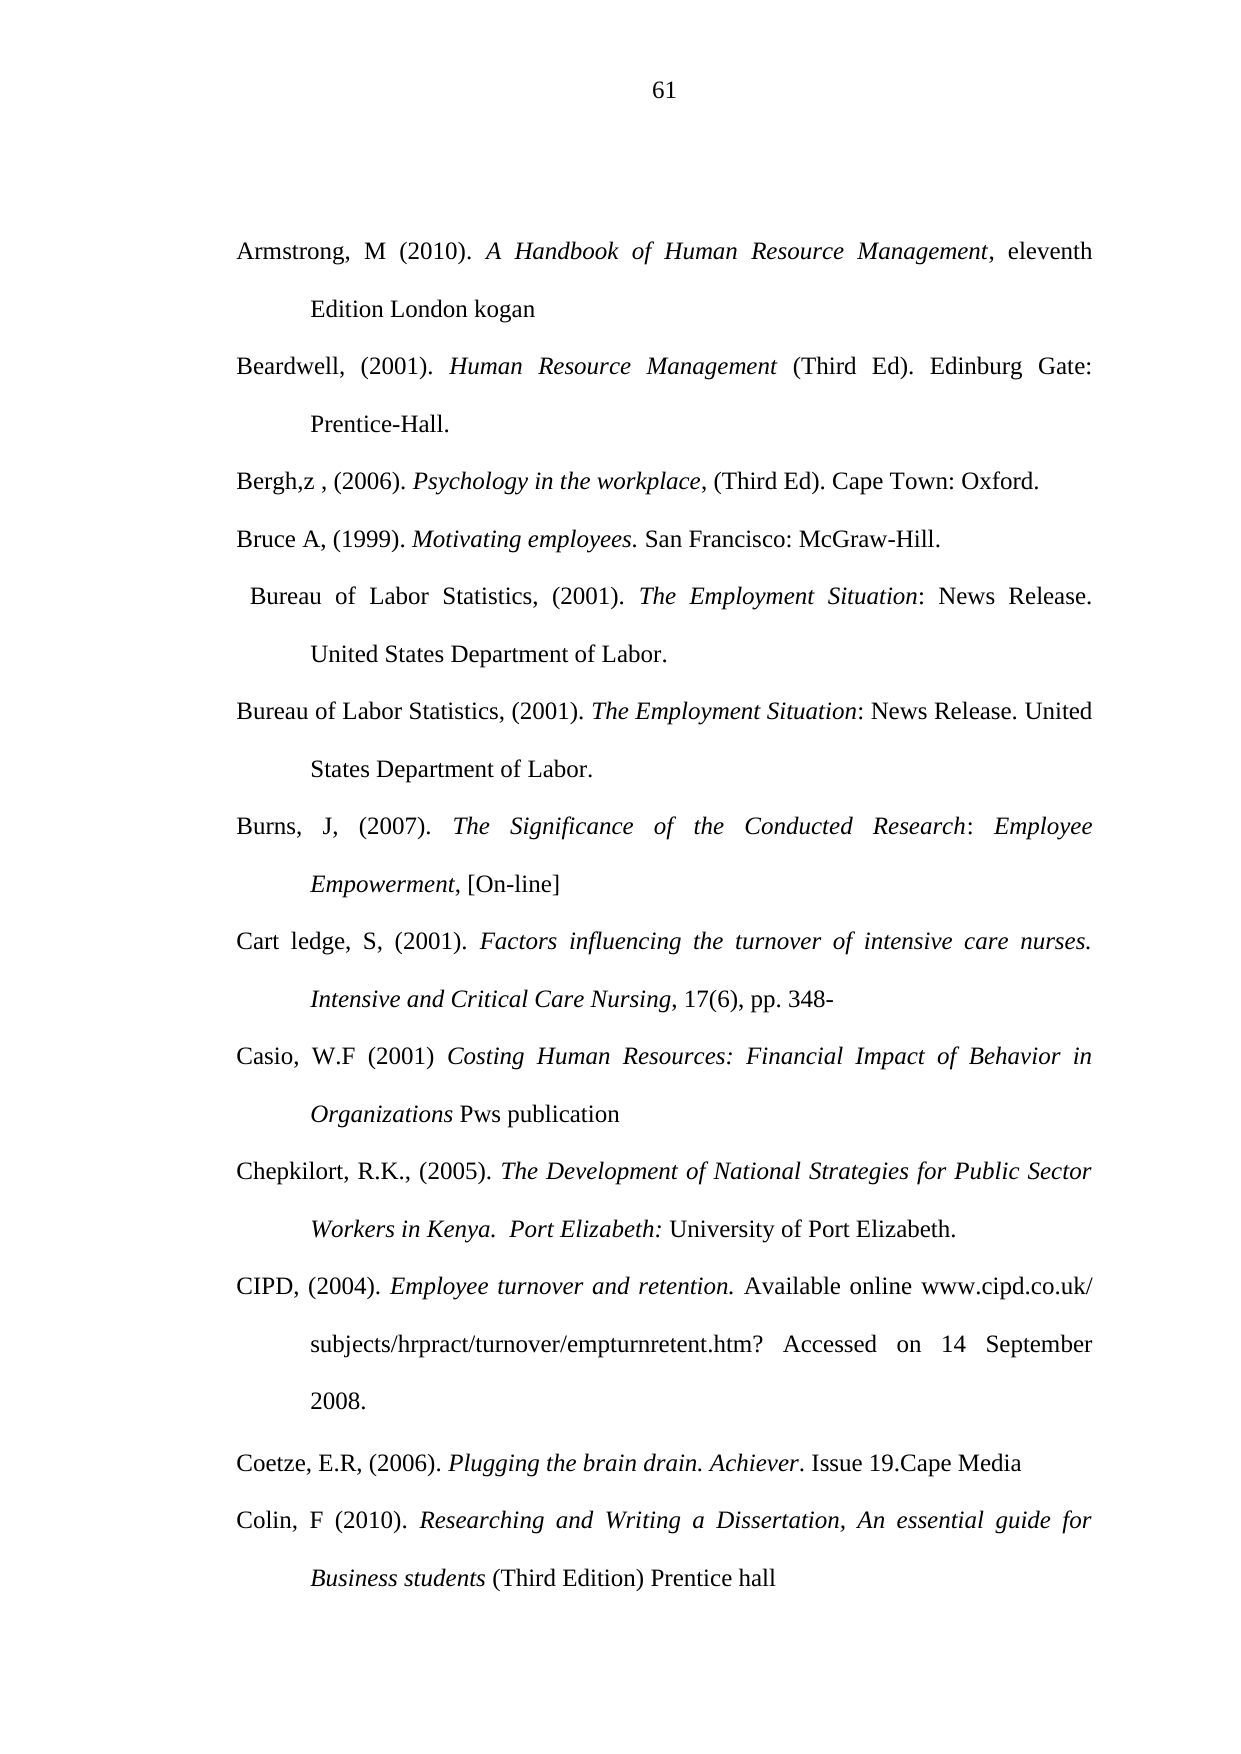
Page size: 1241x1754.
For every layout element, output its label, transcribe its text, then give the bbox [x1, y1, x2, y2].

text Bureau of Labor Statistics, (2001). The Employment Situation: News Release. United States Department of Labor. [236, 696, 1092, 782]
text Bureau of Labor Statistics, (2001). The Employment Situation: News Release. United States Department of Labor. [236, 581, 1092, 667]
text Bruce A, (1999). Motivating employees. San Francisco: McGraw-Hill. [236, 524, 1092, 552]
text Cart ledge, S, (2001). Factors influencing the turnover of intensive care nurses. Intensive and Critical Care Nursing, 17(6), pp. 348- [236, 926, 1092, 1012]
text Armstrong, M (2010). A Handbook of Human Resource Management, eleventh Edition London kogan [236, 236, 1092, 322]
text Bergh,z , (2006). Psychology in the workplace, (Third Ed). Cape Town: Oxford. [236, 466, 1092, 495]
text Colin, F (2010). Researching and Writing a Dissertation, An essential guide for Business students (Third Edition) Prentice hall [236, 1505, 1092, 1592]
text CIPD, (2004). Employee turnover and retention. Available online www.cipd.co.uk/ subjects/hrpract/turnover/empturnretent.htm? Accessed on 14 September 2008. [236, 1271, 1092, 1415]
text Burns, J, (2007). The Significance of the Conducted Research: Employee Empowerment, [On-line] [236, 811, 1092, 897]
text Beardwell, (2001). Human Resource Management (Third Ed). Edinburg Gate: Prentice-Hall. [236, 351, 1092, 437]
text Chepkilort, R.K., (2005). The Development of National Strategies for Public Sector Workers in Kenya. Port Elizabeth: University of Port Elizabeth. [236, 1156, 1092, 1242]
text Coetze, E.R, (2006). Plugging the brain drain. Achiever. Issue 19.Cape Media [236, 1448, 1092, 1477]
text Casio, W.F (2001) Costing Human Resources: Financial Impact of Behavior in Organizations Pws publication [236, 1041, 1092, 1127]
